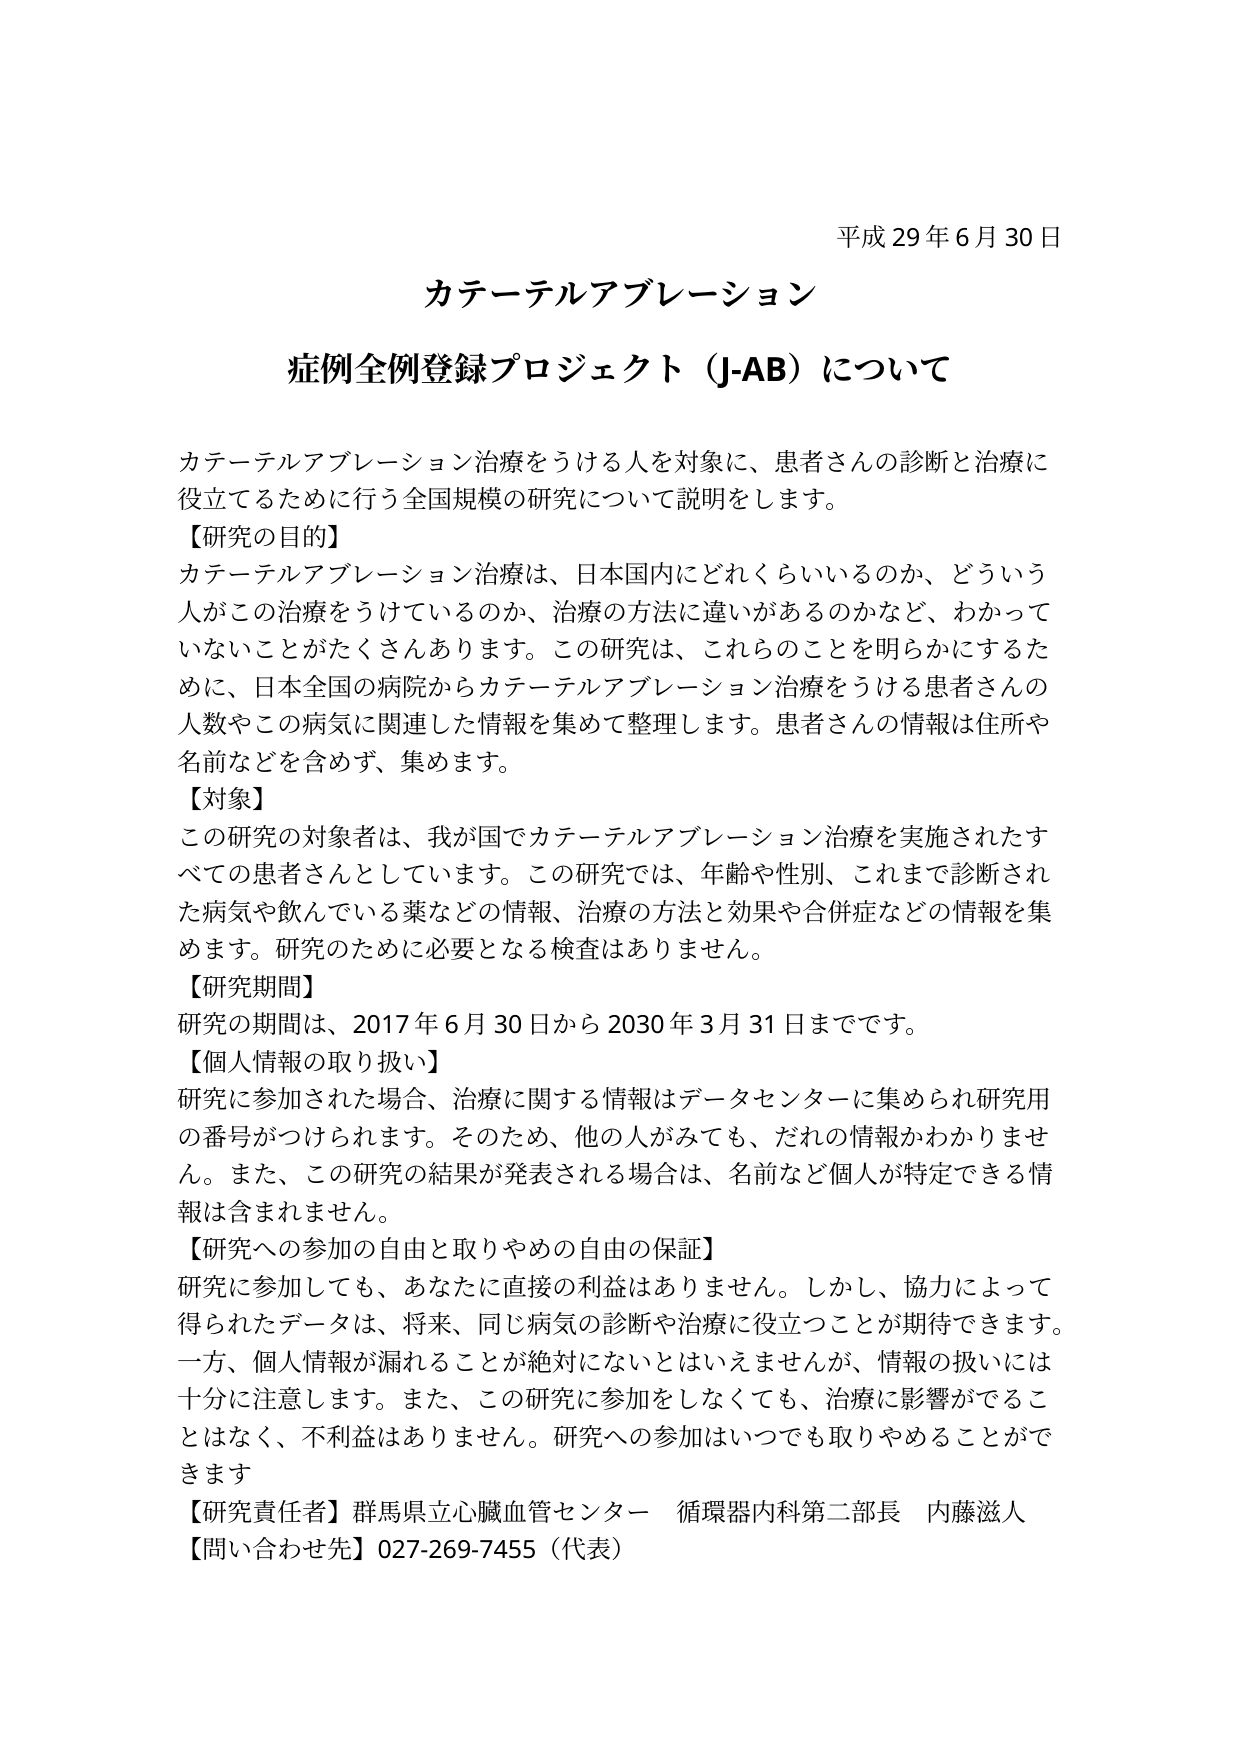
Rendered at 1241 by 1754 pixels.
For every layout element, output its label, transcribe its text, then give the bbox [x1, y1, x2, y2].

text カテーテルアブレーション治療は、日本国内にどれくらいいるのか、どういう人がこの治療をうけているのか、治療の方法に違いがあるのかなど、わかっていないことがたくさんあります。この研究は、これらのことを明らかにするために、日本全国の病院からカテーテルアブレーション治療をうける患者さんの人数やこの病気に関連した情報を集めて整理します。患者さんの情報は住所や名前などを含めず、集めます。 [177, 554, 1063, 779]
text 【研究の目的】 [177, 517, 1063, 554]
text 【問い合わせ先】027-269-7455（代表） [177, 1529, 1063, 1567]
text 【研究への参加の自由と取りやめの自由の保証】 [177, 1229, 1063, 1267]
text 研究に参加された場合、治療に関する情報はデータセンターに集められ研究用の番号がつけられます。そのため、他の人がみても、だれの情報かわかりません。また、この研究の結果が発表される場合は、名前など個人が特定できる情報は含まれません。 [177, 1079, 1063, 1229]
text この研究の対象者は、我が国でカテーテルアブレーション治療を実施されたすべての患者さんとしています。この研究では、年齢や性別、これまで診断された病気や飲んでいる薬などの情報、治療の方法と効果や合併症などの情報を集めます。研究のために必要となる検査はありません。 [177, 817, 1063, 967]
text 研究の期間は、2017年6月30日から2030年3月31日までです。 [177, 1004, 1063, 1042]
text カテーテルアブレーション治療をうける人を対象に、患者さんの診断と治療に役立てるために行う全国規模の研究について説明をします。 [177, 442, 1063, 517]
text 【研究期間】 [177, 967, 1063, 1004]
text 【研究責任者】群馬県立心臓血管センター 循環器内科第二部長 内藤滋人 [177, 1492, 1063, 1529]
text 【個人情報の取り扱い】 [177, 1042, 1063, 1079]
text カテーテルアブレーション [177, 254, 1063, 329]
text 研究に参加しても、あなたに直接の利益はありません。しかし、協力によって得られたデータは、将来、同じ病気の診断や治療に役立つことが期待できます。一方、個人情報が漏れることが絶対にないとはいえませんが、情報の扱いには十分に注意します。また、この研究に参加をしなくても、治療に影響がでることはなく、不利益はありません。研究への参加はいつでも取りやめることができます [177, 1267, 1063, 1492]
text 平成29年6月30日 [177, 217, 1063, 254]
text 【対象】 [177, 779, 1063, 817]
text 症例全例登録プロジェクト（J-AB）について [177, 329, 1063, 404]
